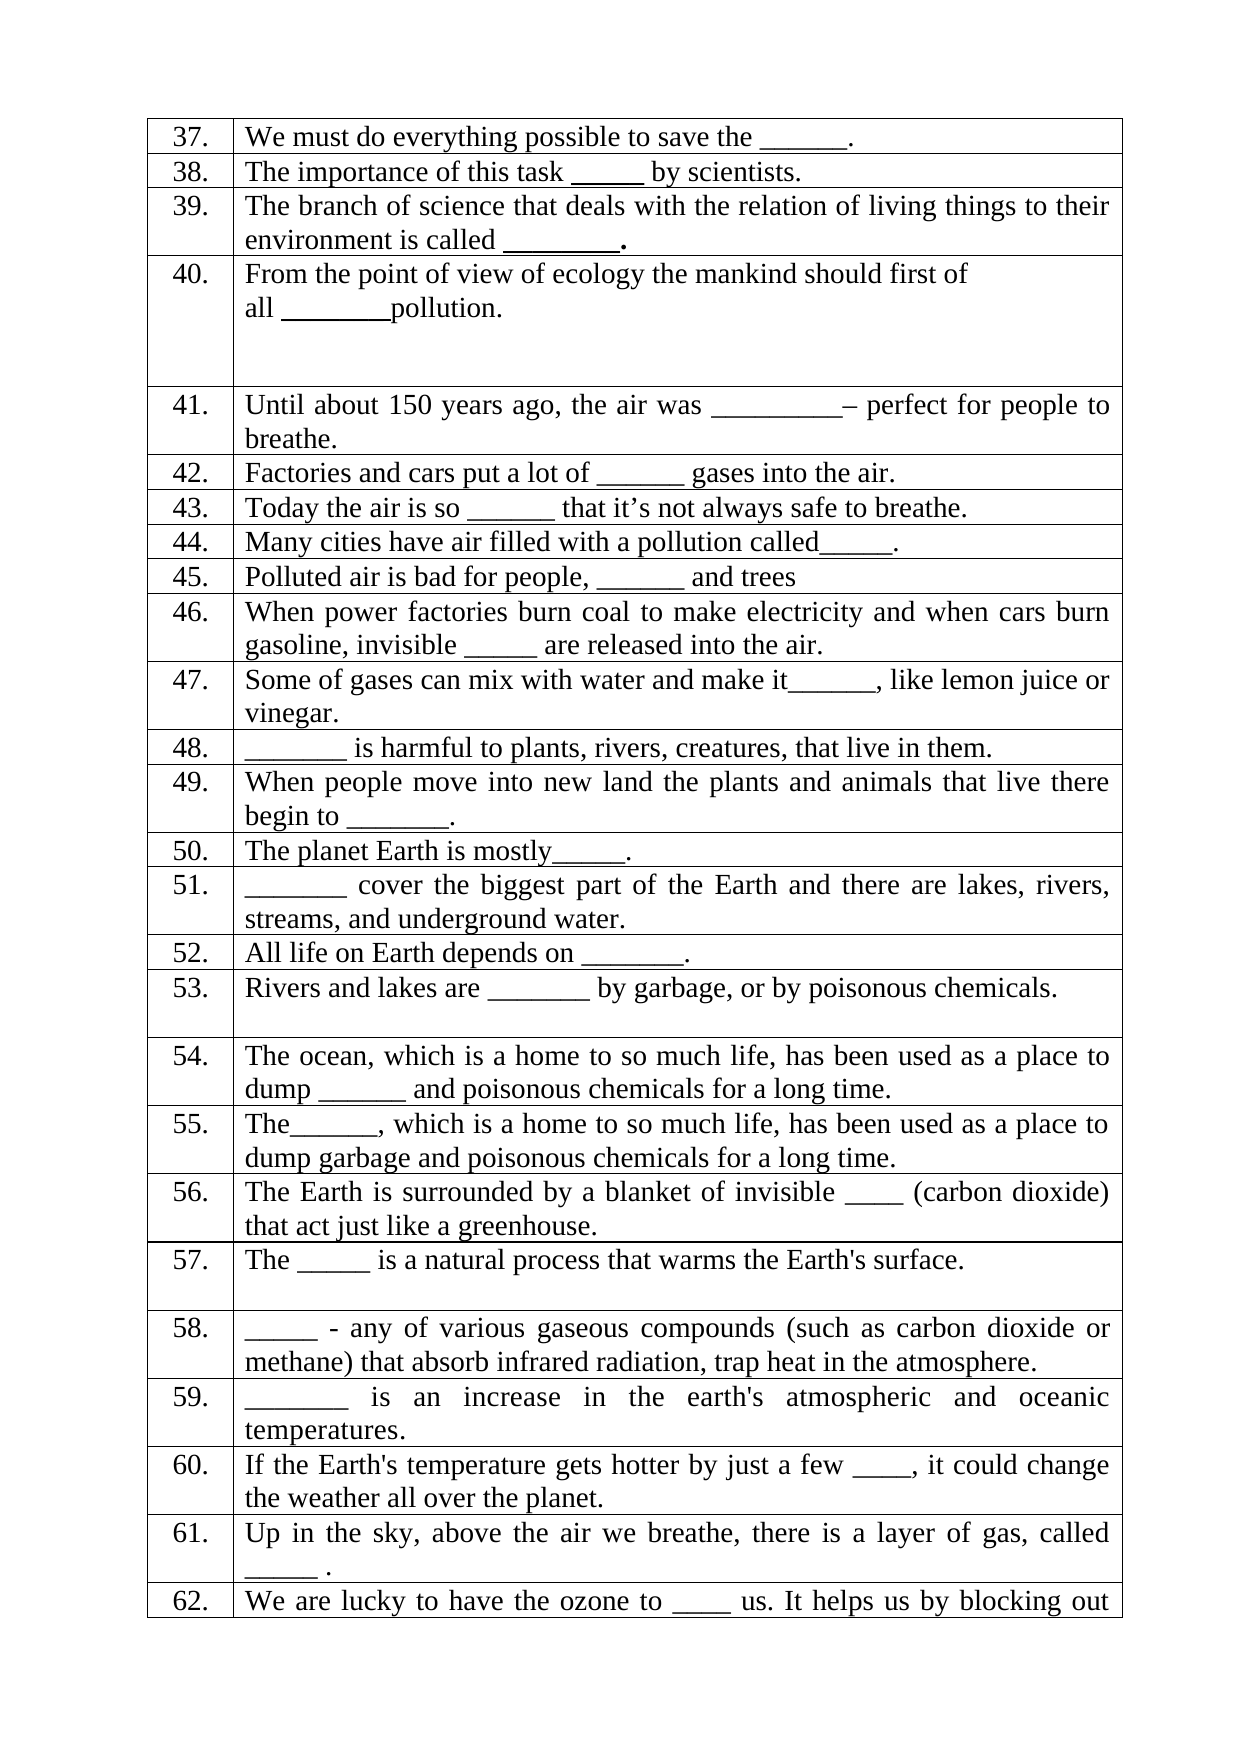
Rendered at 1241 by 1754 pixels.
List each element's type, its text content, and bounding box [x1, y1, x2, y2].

table_cell 53. [148, 970, 233, 1037]
table_cell 61. [148, 1515, 233, 1582]
table_cell 41. [148, 387, 233, 454]
table_cell _______ is harmful to plants, rivers, creatures, that live in them. [234, 730, 1122, 763]
table_cell 58. [148, 1311, 233, 1378]
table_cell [234, 1583, 1122, 1617]
table_cell 59. [148, 1379, 233, 1446]
table_cell 39. [148, 188, 233, 255]
table_cell If the Earth's temperature gets hotter by just a few ____, it could change the weather all over the planet. [234, 1447, 1122, 1514]
table_cell All life on Earth depends on _______. [234, 935, 1122, 969]
table_cell The ocean, which is a home to so much life, has been used as a place to dump ______ and poisonous chemicals for a long time. [234, 1038, 1122, 1105]
table_cell _______ cover the biggest part of the Earth and there are lakes, rivers, streams, and underground water. [234, 867, 1122, 934]
table_cell Factories and cars put a lot of ______ gases into the air. [234, 455, 1122, 489]
table_cell 42. [148, 455, 233, 489]
table_cell 52. [148, 935, 233, 969]
table_cell 55. [148, 1106, 233, 1173]
table_cell When power factories burn coal to make electricity and when cars burn gasoline, invisible _____ are released into the air. [234, 594, 1122, 661]
table_cell The importance of this task _____ by scientists. [234, 154, 1122, 187]
table_cell 51. [148, 867, 233, 934]
table_cell 60. [148, 1447, 233, 1514]
table_cell 57. [148, 1243, 233, 1309]
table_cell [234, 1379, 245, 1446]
table_cell 56. [148, 1174, 233, 1241]
table_cell 40. [148, 256, 233, 386]
table_cell Until about 150 years ago, the air was _________– perfect for people to breathe. [234, 387, 1122, 454]
table_cell 50. [148, 833, 233, 866]
table_cell _______ is an increase in the earth's atmospheric and oceanic temperatures. [400, 1379, 1122, 1446]
table_cell 48. [148, 730, 233, 763]
table_cell 44. [148, 525, 233, 558]
table_cell _____ - any of various gaseous compounds (such as carbon dioxide or methane) that absorb infrared radiation, trap heat in the atmosphere. [234, 1311, 1122, 1378]
table_cell 38. [148, 154, 233, 187]
table_cell The _____ is a natural process that warms the Earth's surface. [234, 1243, 1122, 1309]
table_cell 45. [148, 559, 233, 593]
table_cell Up in the sky, above the air we breathe, there is a layer of gas, called _____ . [234, 1515, 1122, 1582]
table_cell 46. [148, 594, 233, 661]
table_cell Rivers and lakes are _______ by garbage, or by poisonous chemicals. [234, 970, 1122, 1037]
table_cell Polluted air is bad for people, ______ and trees [234, 559, 1122, 593]
table_cell From the point of view of ecology the mankind should first of all _______ pollution. [234, 256, 1122, 386]
table_cell 43. [148, 490, 233, 523]
table_cell 47. [148, 662, 233, 729]
table_cell Many cities have air filled with a pollution called_____. [234, 525, 1122, 558]
table_cell The branch of science that deals with the relation of living things to their environment is called ________. [234, 188, 1122, 255]
table_cell 49. [148, 765, 233, 832]
table_cell The Earth is surrounded by a blanket of invisible ____ (carbon dioxide) that act just like a greenhouse. [234, 1174, 1122, 1241]
table_cell The______, which is a home to so much life, has been used as a place to dump garbage and poisonous chemicals for a long time. [234, 1106, 1122, 1173]
table_cell 37. [148, 119, 233, 153]
table_cell When people move into new land the plants and animals that live there begin to _______. [234, 765, 1122, 832]
table_cell Today the air is so ______ that it’s not always safe to breathe. [234, 490, 1122, 523]
table_cell We must do everything possible to save the ______. [234, 119, 1122, 153]
table_cell 62. [148, 1583, 233, 1617]
table_cell Some of gases can mix with water and make it______, like lemon juice or vinegar. [234, 662, 1122, 729]
table_cell The planet Earth is mostly_____. [234, 833, 1122, 866]
table_cell 54. [148, 1038, 233, 1105]
